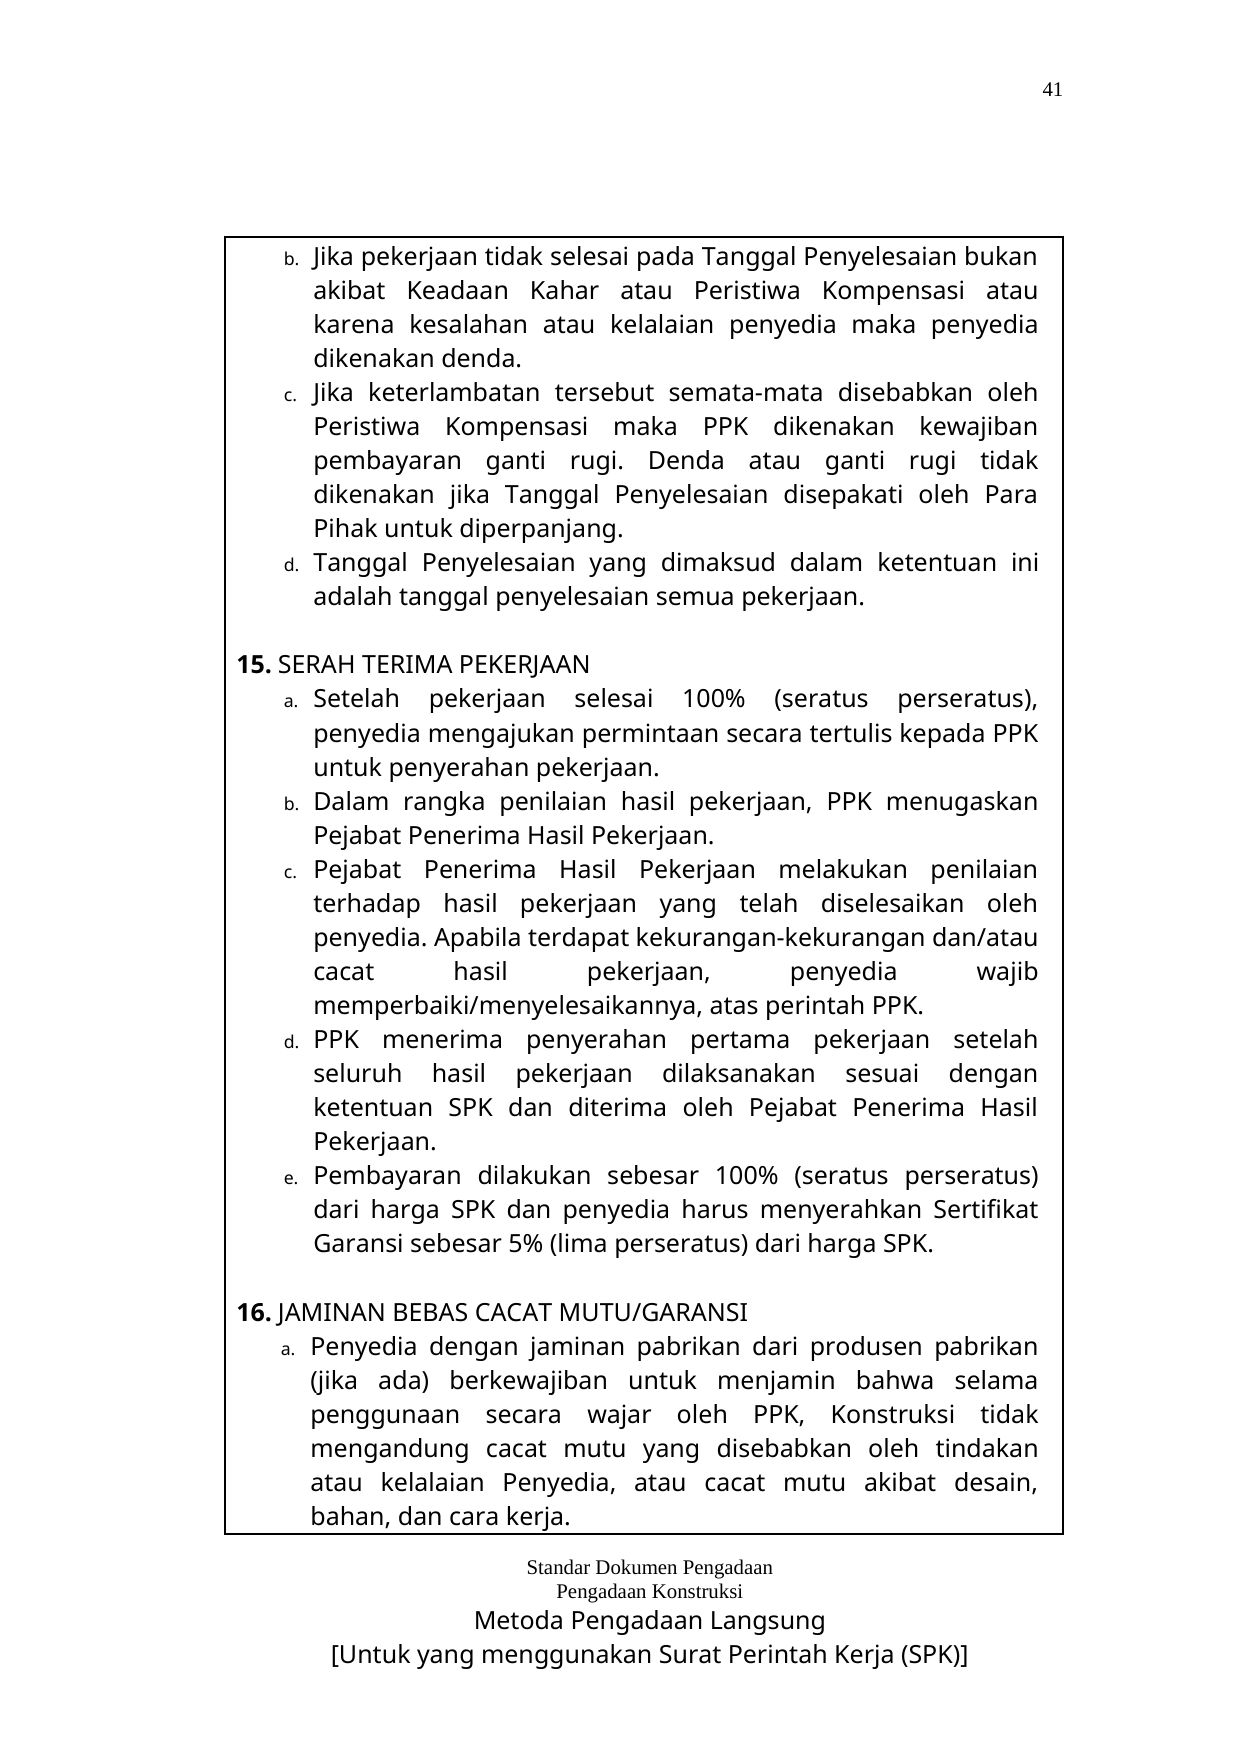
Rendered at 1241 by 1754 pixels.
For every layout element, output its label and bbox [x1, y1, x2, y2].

table_cell [226, 238, 1062, 1533]
